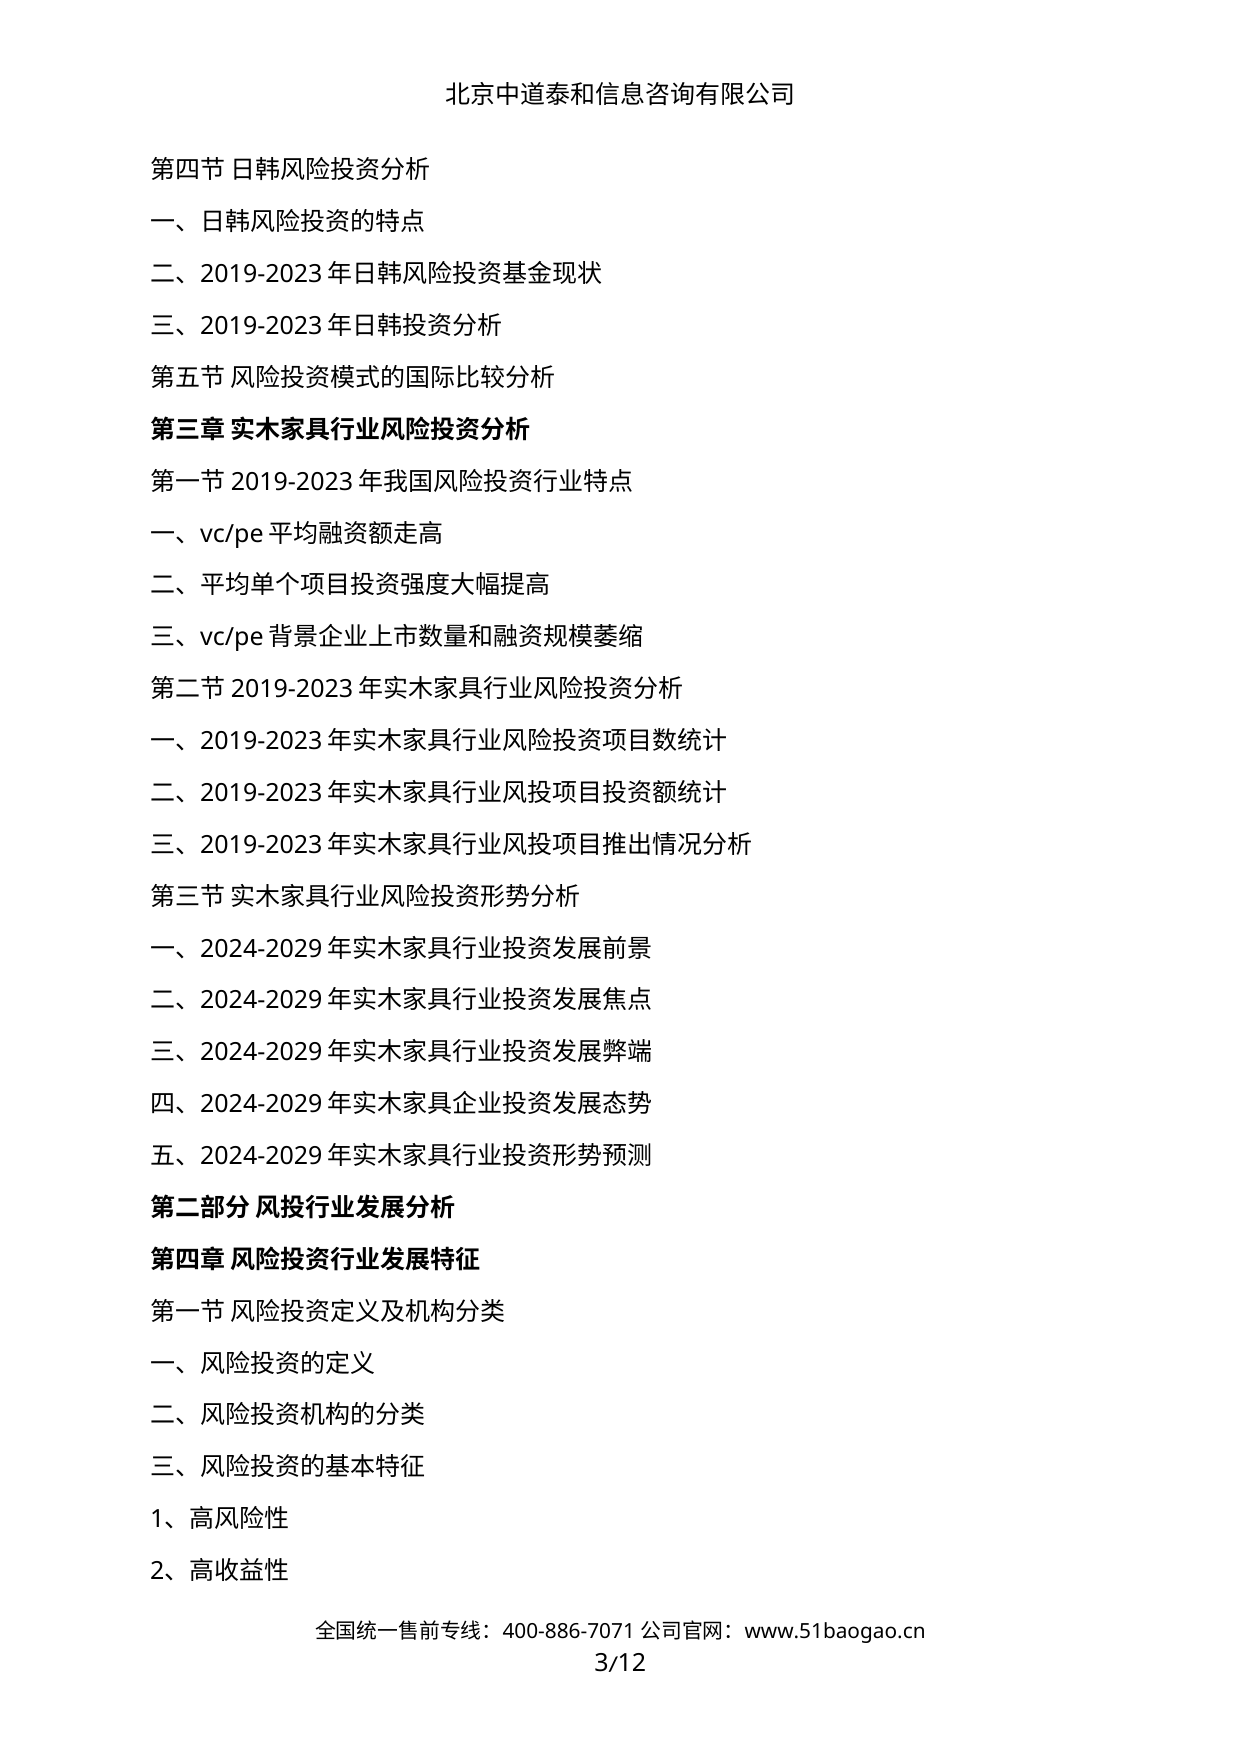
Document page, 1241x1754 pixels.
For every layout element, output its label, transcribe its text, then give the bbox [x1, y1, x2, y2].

text 一、2024-2029年实木家具行业投资发展前景 [150, 928, 1090, 964]
text 二、风险投资机构的分类 [150, 1395, 1090, 1431]
text 三、2019-2023年实木家具行业风投项目推出情况分析 [150, 824, 1090, 861]
text 第一节 2019-2023年我国风险投资行业特点 [150, 461, 1090, 497]
text 二、2019-2023年日韩风险投资基金现状 [150, 254, 1090, 290]
text 二、2019-2023年实木家具行业风投项目投资额统计 [150, 772, 1090, 809]
text 一、vc/pe平均融资额走高 [150, 513, 1090, 549]
text 四、2024-2029年实木家具企业投资发展态势 [150, 1084, 1090, 1120]
text 二、平均单个项目投资强度大幅提高 [150, 565, 1090, 601]
text 三、vc/pe背景企业上市数量和融资规模萎缩 [150, 617, 1090, 653]
text 三、2024-2029年实木家具行业投资发展弊端 [150, 1032, 1090, 1068]
text 1、高风险性 [150, 1499, 1090, 1535]
text 第二节 2019-2023年实木家具行业风险投资分析 [150, 669, 1090, 705]
text 第三章 实木家具行业风险投资分析 [150, 409, 1090, 446]
text 第二部分 风投行业发展分析 [150, 1187, 1090, 1224]
text 三、风险投资的基本特征 [150, 1447, 1090, 1483]
text 一、2019-2023年实木家具行业风险投资项目数统计 [150, 721, 1090, 757]
text 第四章 风险投资行业发展特征 [150, 1239, 1090, 1276]
text 第五节 风险投资模式的国际比较分析 [150, 357, 1090, 394]
text 第一节 风险投资定义及机构分类 [150, 1291, 1090, 1327]
text 一、风险投资的定义 [150, 1343, 1090, 1379]
text 二、2024-2029年实木家具行业投资发展焦点 [150, 980, 1090, 1016]
text 三、2019-2023年日韩投资分析 [150, 306, 1090, 342]
text 第三节 实木家具行业风险投资形势分析 [150, 876, 1090, 912]
text 2、高收益性 [150, 1551, 1090, 1587]
text 五、2024-2029年实木家具行业投资形势预测 [150, 1136, 1090, 1172]
text 一、日韩风险投资的特点 [150, 202, 1090, 238]
text 第四节 日韩风险投资分析 [150, 150, 1090, 186]
